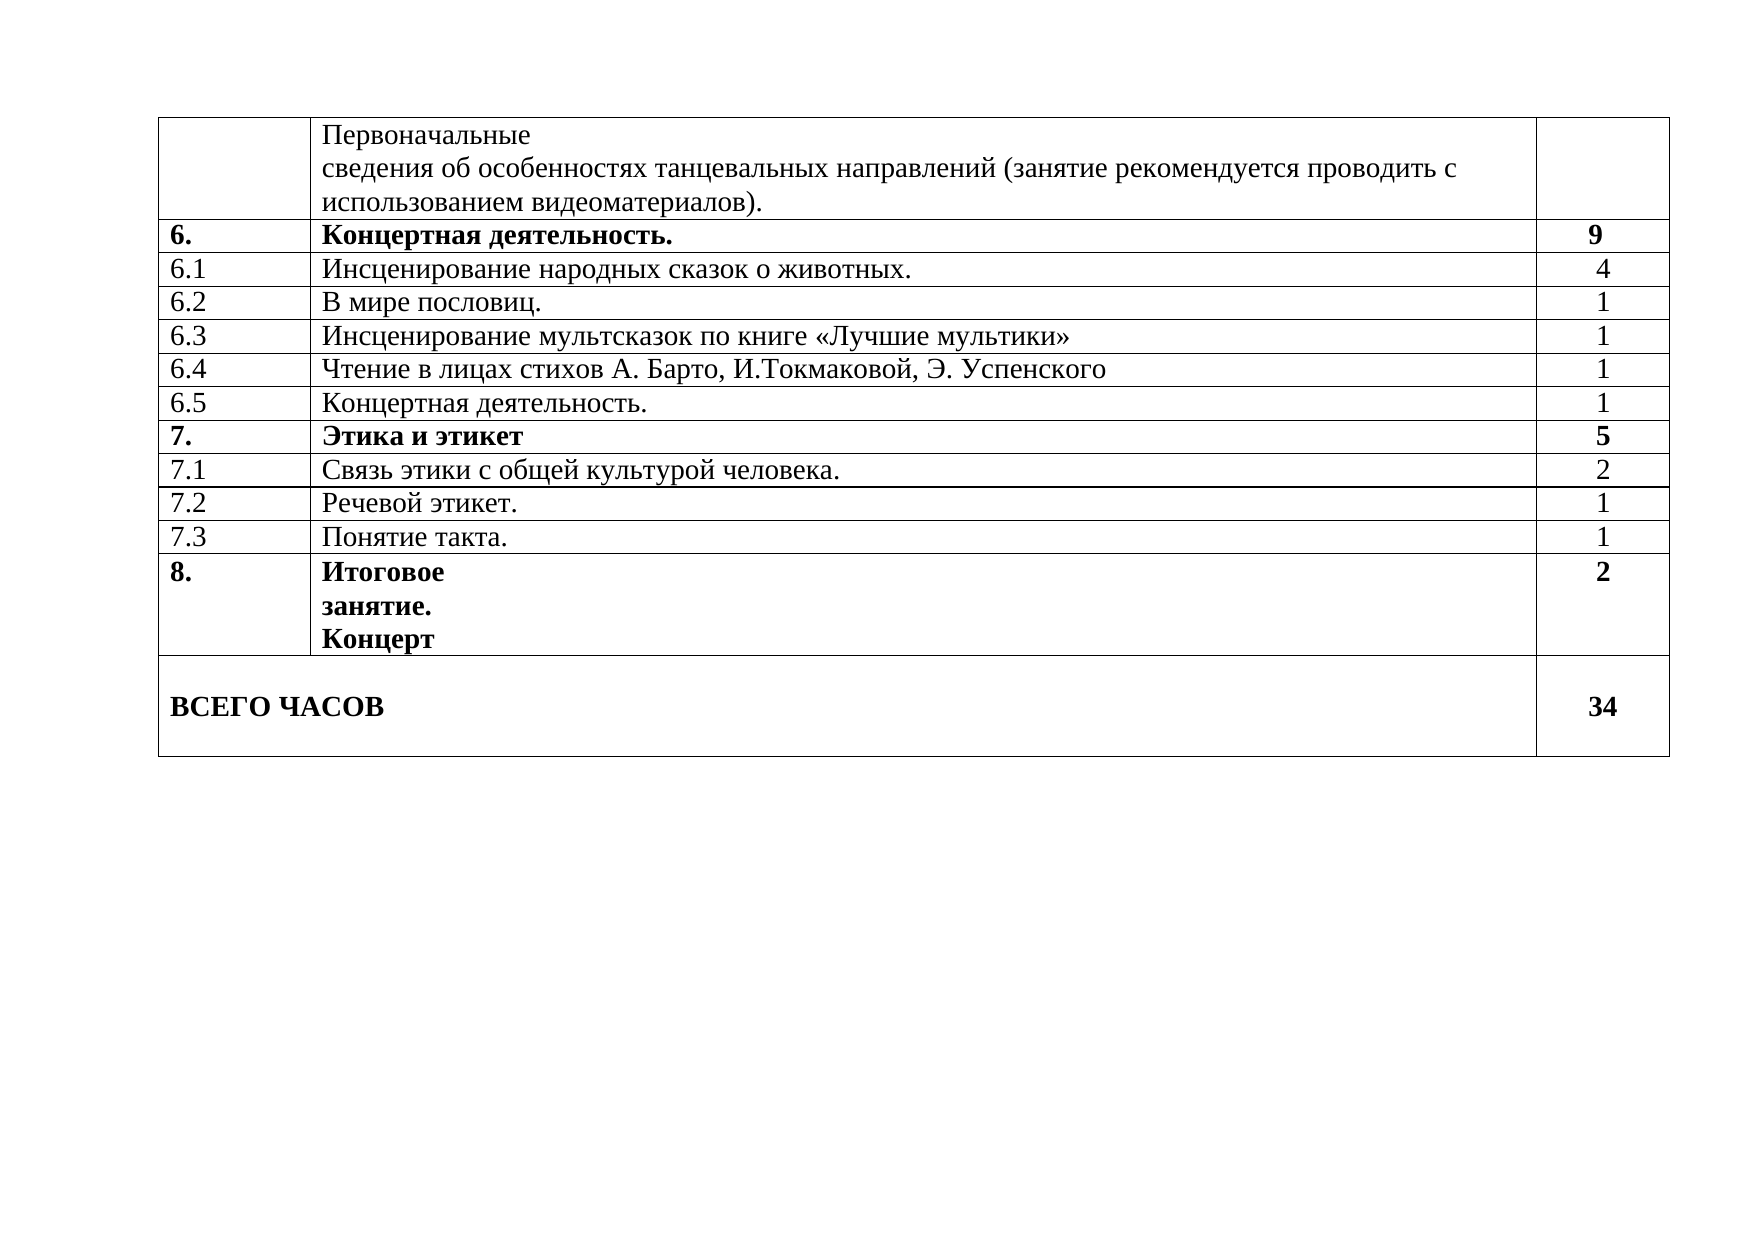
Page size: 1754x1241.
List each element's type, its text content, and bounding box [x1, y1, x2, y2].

table_cell 7.2 [159, 488, 310, 520]
table_cell Концертная деятельность. [311, 387, 1536, 419]
table_cell Этика и этикет [311, 421, 1536, 453]
table_cell 1 [1537, 287, 1669, 319]
table_cell 1 [1537, 488, 1669, 520]
table_cell 6.2 [159, 287, 310, 319]
table_cell Связь этики с общей культурой человека. [311, 454, 1536, 486]
table_header Первоначальные сведения об особенностях танцевальных направлений (занятие рекомендуется проводить с использованием видеоматериалов). [311, 118, 1536, 218]
table_cell 6.4 [159, 354, 310, 386]
table_cell 6.1 [159, 253, 310, 286]
table_cell ВСЕГО ЧАСОВ [159, 656, 1536, 756]
table_cell 5 [1537, 421, 1669, 453]
table_cell 6.3 [159, 320, 310, 352]
table_cell Итоговое занятие. Концерт [311, 554, 1536, 655]
table_cell 9 [1537, 220, 1669, 252]
table_header [159, 118, 310, 218]
table_cell 7.1 [159, 454, 310, 486]
table_cell Чтение в лицах стихов А. Барто, И.Токмаковой, Э. Успенского [311, 354, 1536, 386]
table_cell Понятие такта. [311, 521, 1536, 553]
table_cell 1 [1537, 320, 1669, 352]
table_cell 6. [159, 220, 310, 252]
table_cell В мире пословиц. [311, 287, 1536, 319]
table_cell 1 [1537, 387, 1669, 419]
table_cell 7. [159, 421, 310, 453]
table_cell 4 [1537, 253, 1669, 286]
table_cell Инсценирование мультсказок по книге «Лучшие мультики» [311, 320, 1536, 352]
table_cell 8. [159, 554, 310, 655]
table_cell 2 [1537, 554, 1669, 655]
table_cell 1 [1537, 354, 1669, 386]
table_header [1537, 118, 1669, 218]
table_cell 6.5 [159, 387, 310, 419]
table_cell Инсценирование народных сказок о животных. [311, 253, 1536, 286]
table_cell 34 [1537, 656, 1669, 756]
table_cell Концертная деятельность. [311, 220, 1536, 252]
table_cell 7.3 [159, 521, 310, 553]
table_cell 1 [1537, 521, 1669, 553]
table_cell Речевой этикет. [311, 488, 1536, 520]
table_cell 2 [1537, 454, 1669, 486]
